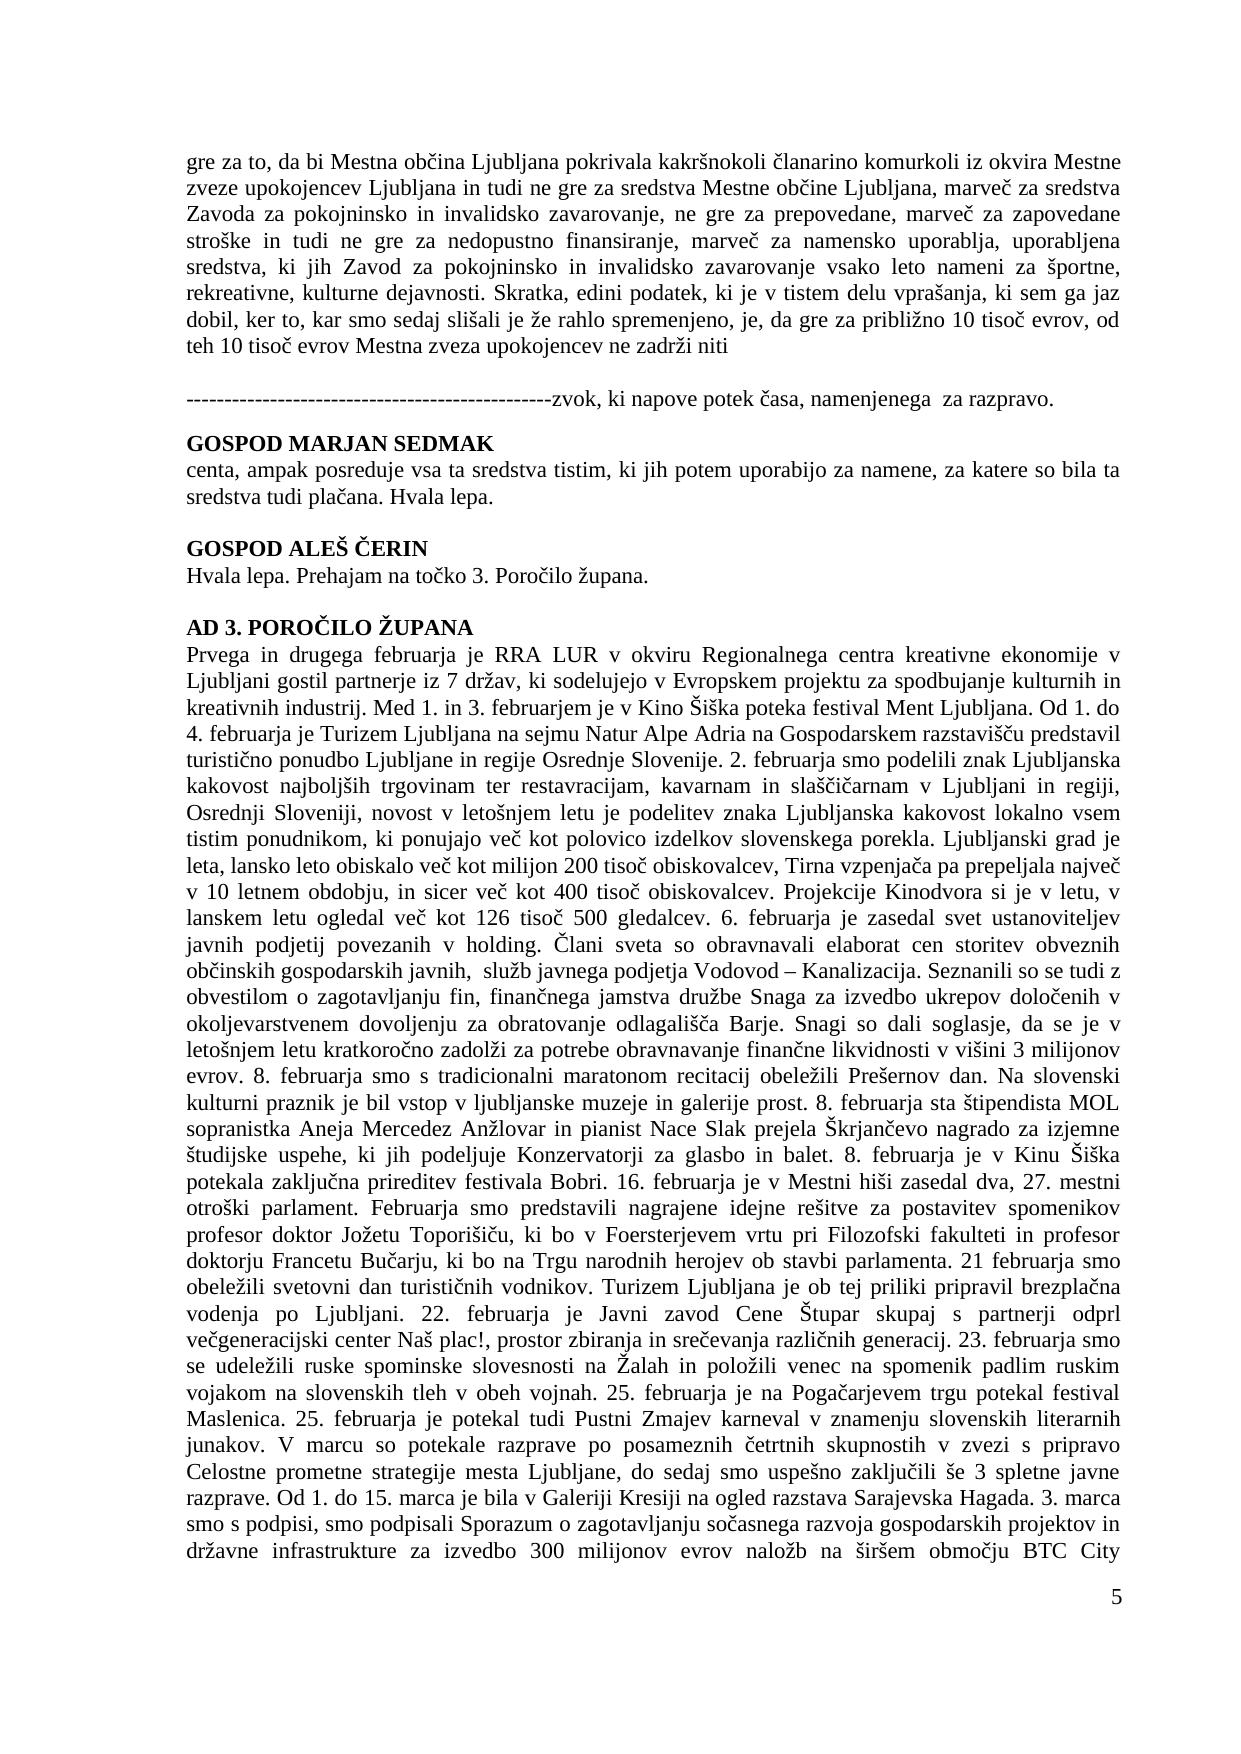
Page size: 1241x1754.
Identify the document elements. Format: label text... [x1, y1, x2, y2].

text ------------------------------------------------zvok, ki napove potek časa, namenjenega za razpravo. [186, 385, 1122, 411]
text AD 3. POROČILO ŽUPANA [186, 614, 1122, 641]
text GOSPOD ALEŠ ČERIN [186, 535, 1122, 562]
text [186, 641, 1122, 1563]
text centa, ampak posreduje vsa ta sredstva tistim, ki jih potem uporabijo za namene, za katere so bila ta sredstva tudi plačana. Hvala lepa. [186, 456, 1122, 509]
text GOSPOD MARJAN SEDMAK [186, 430, 1122, 456]
text Hvala lepa. Prehajam na točko 3. Poročilo župana. [186, 562, 1122, 588]
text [186, 148, 1122, 358]
